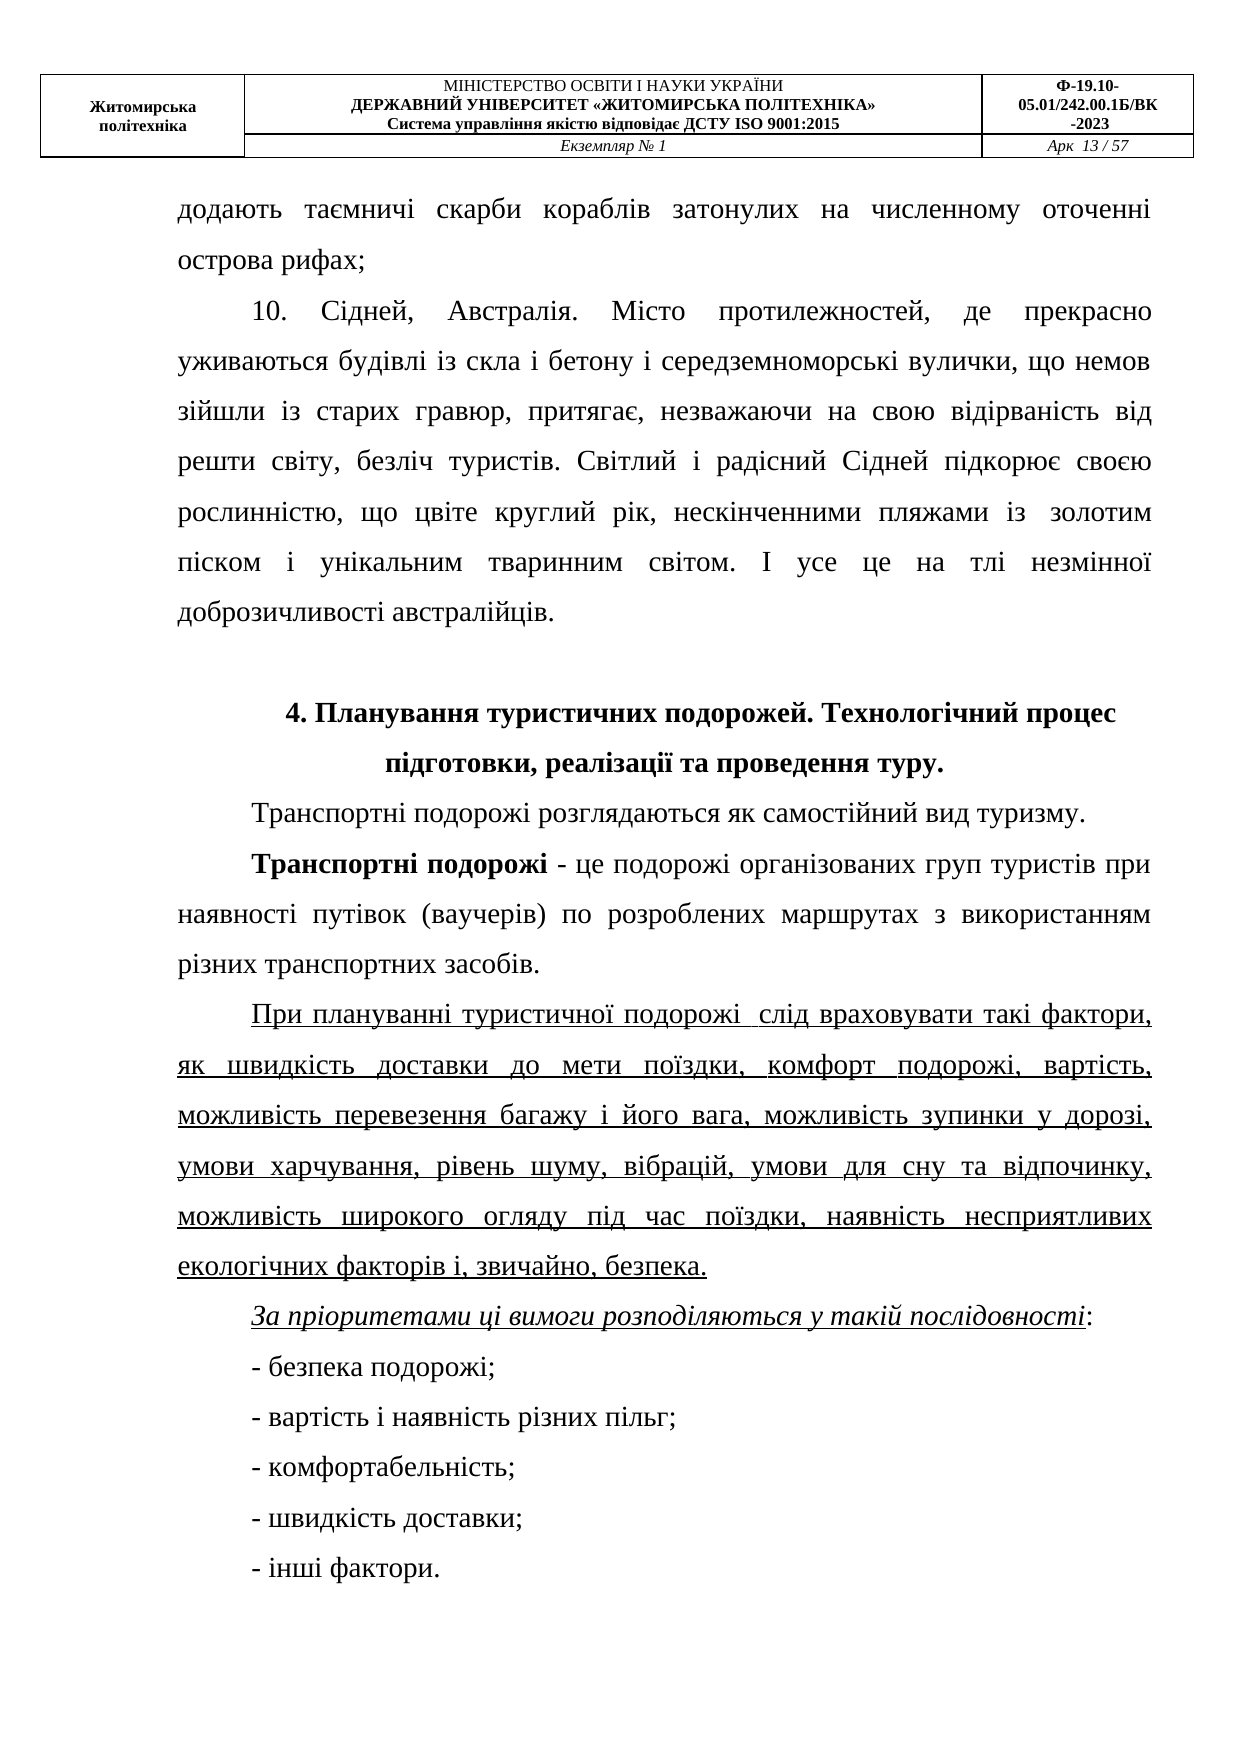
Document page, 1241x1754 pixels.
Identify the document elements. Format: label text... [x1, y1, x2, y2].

text За пріоритетами ці вимоги розподіляються у такій послідовності: [251, 1298, 1205, 1332]
text При плануванні туристичної подорожі слід враховувати такі фактори, як швидкість доставки до мети поїздки, комфорт подорожі, вартість, можливість перевезення багажу і його вага, можливість зупинки у дорозі, умови харчування, рівень шуму, вібрацій, умови для сну та відпочинку, можливість широкого огляду під час поїздки, наявність несприятливих екологічних факторів і, звичайно, безпека. [177, 997, 1152, 1076]
list комфортабельність; [251, 1449, 1205, 1483]
list інші фактори. [251, 1550, 1205, 1584]
list Сідней, Австралія. Місто протилежностей, де прекрасно уживаються будівлі із скла і бетону і середземноморські вулички, що немов зійшли із старих гравюр, притягає, незважаючи на свою відірваність від решти світу, безліч туристів. Світлий і радісний Сідней підкорює своєю рослинністю, що цвіте круглий рік, нескінченними пляжами із золотим піском і унікальним тваринним світом. І усе це на тлі незмінної доброзичливості австралійців. [177, 293, 1152, 628]
subtitle 4. Планування туристичних подорожей. Технологічний процес підготовки, реалізації та проведення туру. [285, 695, 1117, 779]
text додають таємничі скарби кораблів затонулих на численному оточенні острова рифах; [177, 191, 1152, 276]
text Транспортні подорожі - це подорожі організованих груп туристів при наявності путівок (ваучерів) по розроблених маршрутах з використанням різних транспортних засобів. [177, 846, 1152, 980]
list безпека подорожі; [251, 1349, 1205, 1382]
text При плануванні туристичної подорожі слід враховувати такі фактори, як швидкість доставки до мети поїздки, комфорт подорожі, вартість, можливість перевезення багажу і його вага, можливість зупинки у дорозі, умови харчування, рівень шуму, вібрацій, умови для сну та відпочинку, можливість широкого огляду під час поїздки, наявність несприятливих екологічних факторів і, звичайно, безпека. [177, 1127, 1152, 1177]
list швидкість доставки; [251, 1500, 1205, 1533]
text Транспортні подорожі розглядаються як самостійний вид туризму. [251, 796, 1205, 829]
text При плануванні туристичної подорожі слід враховувати такі фактори, як швидкість доставки до мети поїздки, комфорт подорожі, вартість, можливість перевезення багажу і його вага, можливість зупинки у дорозі, умови харчування, рівень шуму, вібрацій, умови для сну та відпочинку, можливість широкого огляду під час поїздки, наявність несприятливих екологічних факторів і, звичайно, безпека. [177, 1229, 1152, 1282]
text При плануванні туристичної подорожі слід враховувати такі фактори, як швидкість доставки до мети поїздки, комфорт подорожі, вартість, можливість перевезення багажу і його вага, можливість зупинки у дорозі, умови харчування, рівень шуму, вібрацій, умови для сну та відпочинку, можливість широкого огляду під час поїздки, наявність несприятливих екологічних факторів і, звичайно, безпека. [177, 1078, 1152, 1126]
text При плануванні туристичної подорожі слід враховувати такі фактори, як швидкість доставки до мети поїздки, комфорт подорожі, вартість, можливість перевезення багажу і його вага, можливість зупинки у дорозі, умови харчування, рівень шуму, вібрацій, умови для сну та відпочинку, можливість широкого огляду під час поїздки, наявність несприятливих екологічних факторів і, звичайно, безпека. [177, 1178, 1152, 1227]
list вартість і наявність різних пільг; [251, 1399, 1205, 1433]
